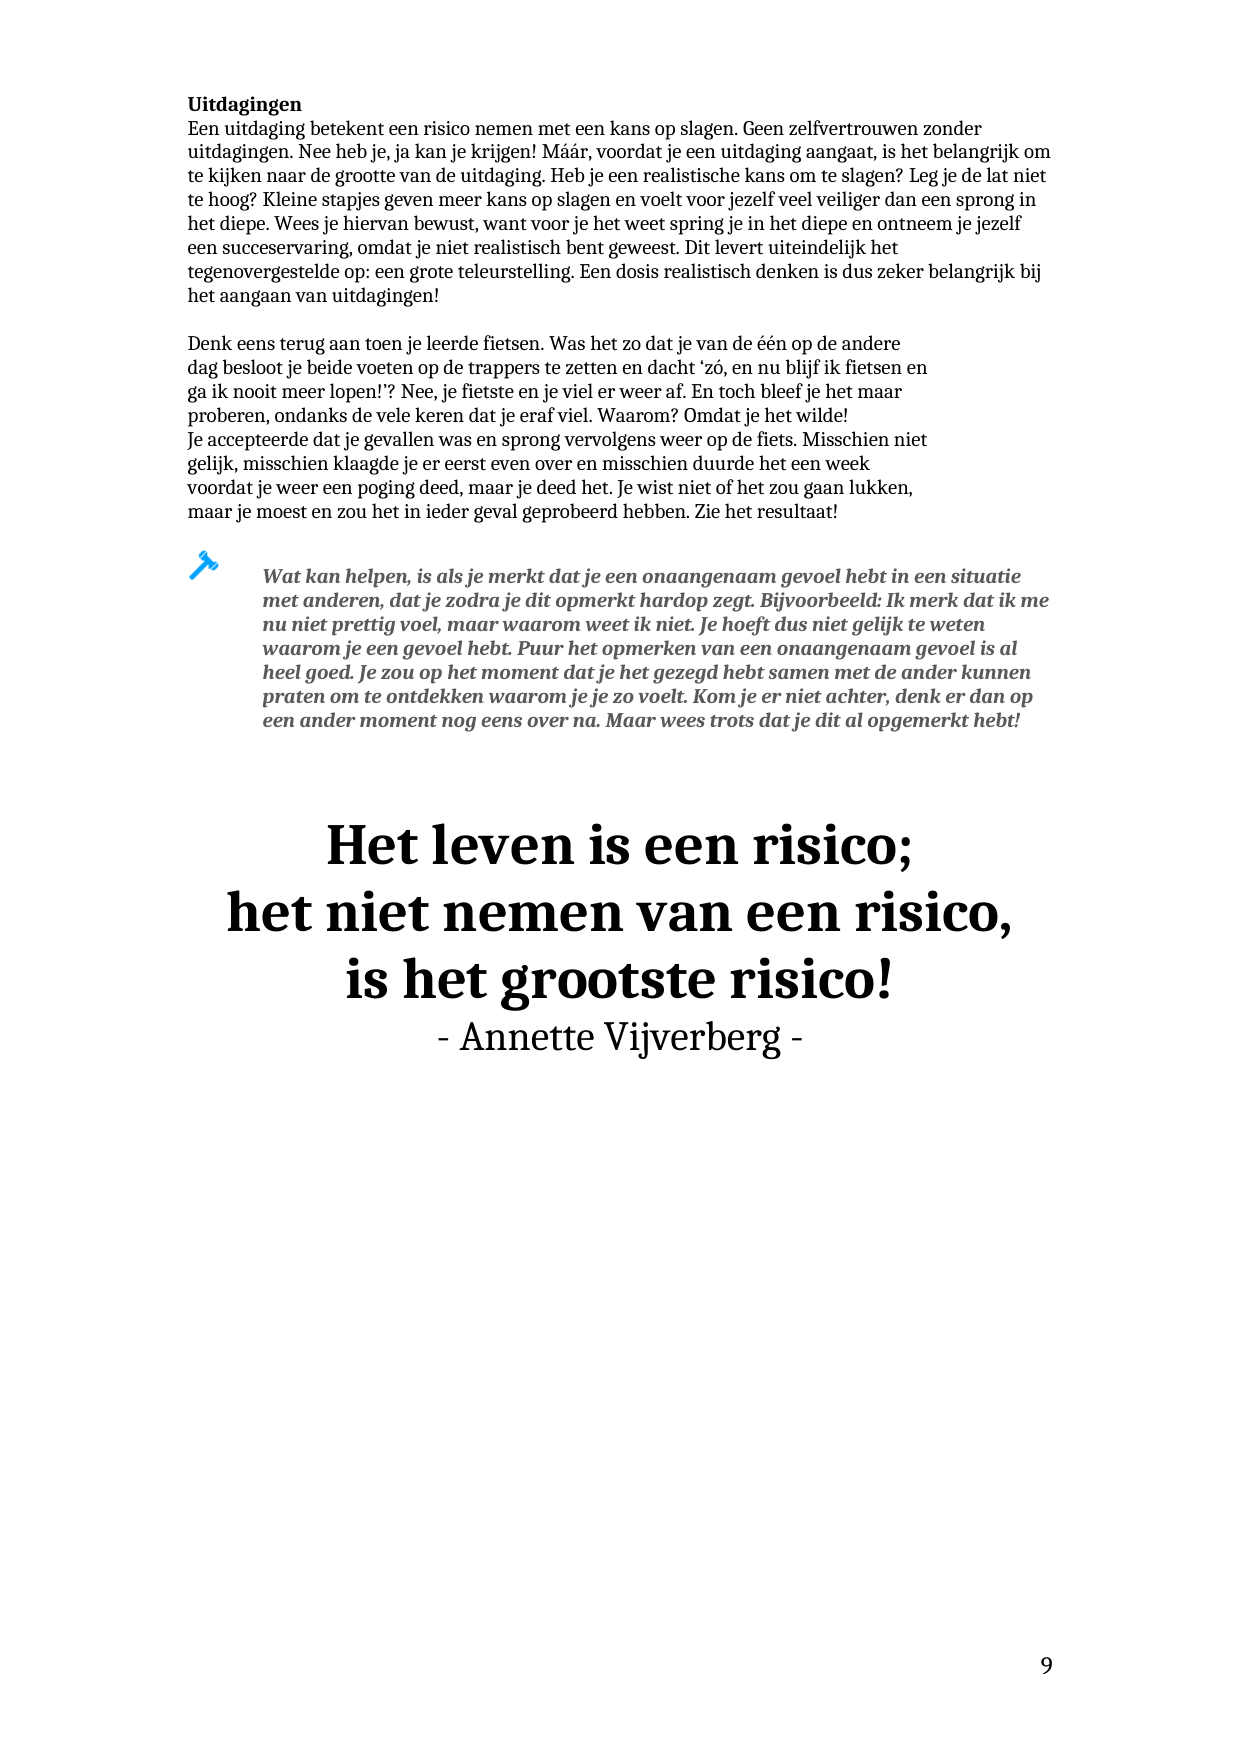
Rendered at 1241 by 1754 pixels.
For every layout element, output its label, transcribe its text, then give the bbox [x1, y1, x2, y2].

text Uitdagingen [187, 92, 1053, 116]
text Een uitdaging betekent een risico nemen met een kans op slagen. Geen zelfvertrouwen zonder uitdagingen. Nee heb je, ja kan je krijgen! Máár, voordat je een uitdaging aangaat, is het belangrijk om te kijken naar de grootte van de uitdaging. Heb je een realistische kans om te slagen? Leg je de lat niet te hoog? Kleine stapjes geven meer kans op slagen en voelt voor jezelf veel veiliger dan een sprong in het diepe. Wees je hiervan bewust, want voor je het weet spring je in het diepe en ontneem je jezelf een succeservaring, omdat je niet realistisch bent geweest. Dit levert uiteindelijk het tegenovergestelde op: een grote teleurstelling. Een dosis realistisch denken is dus zeker belangrijk bij het aangaan van uitdagingen! [187, 116, 1053, 308]
text het niet nemen van een risico, [187, 879, 1053, 946]
text Wat kan helpen, is als je merkt dat je een onaangenaam gevoel hebt in een situatie met anderen, dat je zodra je dit opmerkt hardop zegt. Bijvoorbeeld: Ik merk dat ik me nu niet prettig voel, maar waarom weet ik niet. Je hoeft dus niet gelijk te weten waarom je een gevoel hebt. Puur het opmerken van een onaangenaam gevoel is al heel goed. Je zou op het moment dat je het gezegd hebt samen met de ander kunnen praten om te ontdekken waarom je je zo voelt. Kom je er niet achter, denk er dan op een ander moment nog eens over na. Maar wees trots dat je dit al opgemerkt hebt! [187, 547, 1053, 732]
text ga ik nooit meer lopen!’? Nee, je fietste en je viel er weer af. En toch bleef je het maar [187, 380, 1053, 404]
text Het leven is een risico; [187, 812, 1053, 879]
text - Annette Vijverberg - [187, 1013, 1053, 1061]
picture [187, 547, 221, 584]
text maar je moest en zou het in ieder geval geprobeerd hebben. Zie het resultaat! [187, 499, 1053, 523]
text dag besloot je beide voeten op de trappers te zetten en dacht ‘zó, en nu blijf ik fietsen en [187, 356, 1053, 380]
text proberen, ondanks de vele keren dat je eraf viel. Waarom? Omdat je het wilde! [187, 404, 1053, 428]
text Je accepteerde dat je gevallen was en sprong vervolgens weer op de fiets. Misschien niet [187, 428, 1053, 452]
text Denk eens terug aan toen je leerde fietsen. Was het zo dat je van de één op de andere [187, 332, 1053, 356]
text is het grootste risico! [187, 946, 1053, 1013]
text gelijk, misschien klaagde je er eerst even over en misschien duurde het een week [187, 452, 1053, 476]
text voordat je weer een poging deed, maar je deed het. Je wist niet of het zou gaan lukken, [187, 476, 1053, 499]
